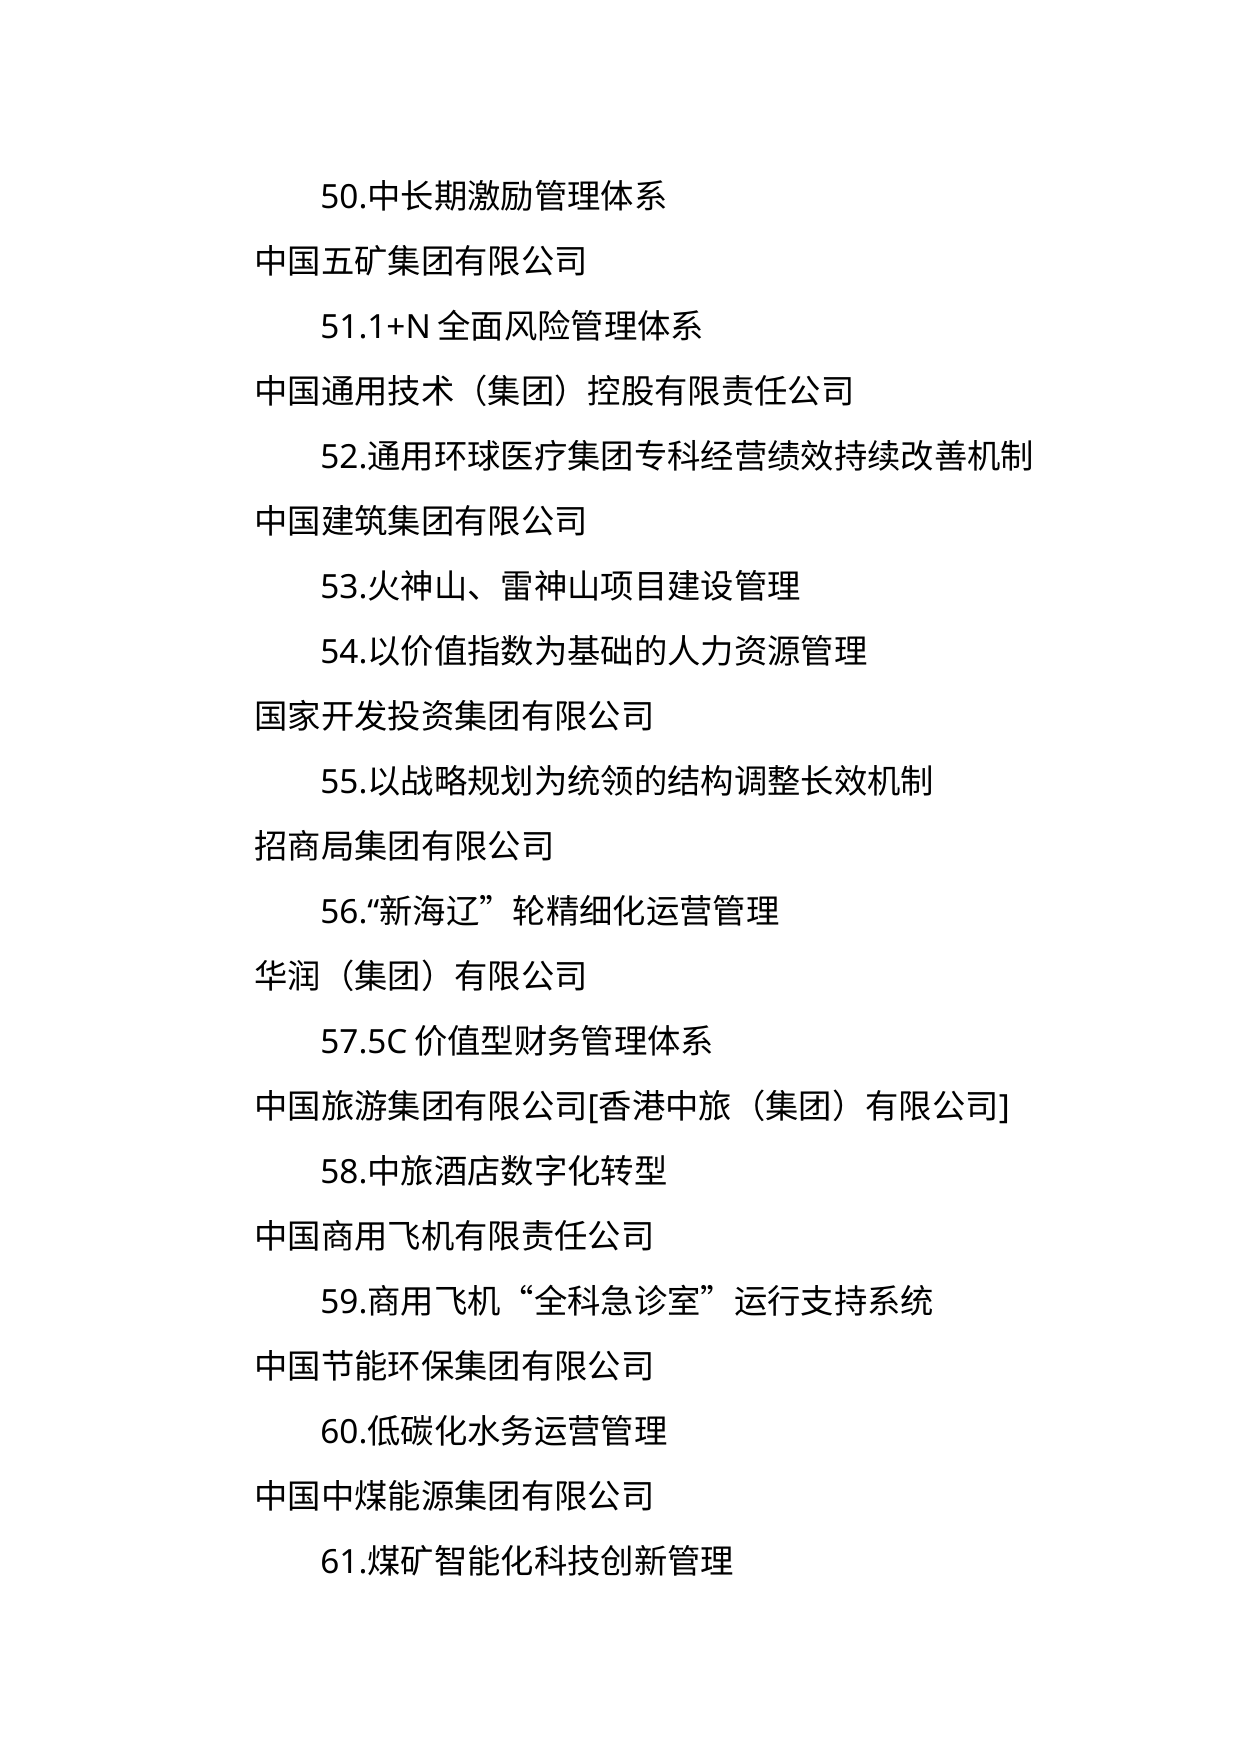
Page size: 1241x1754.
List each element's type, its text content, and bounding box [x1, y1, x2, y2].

text 中国节能环保集团有限公司 [187, 1332, 1053, 1397]
text 53.火神山、雷神山项目建设管理 [187, 552, 1053, 617]
text 56.“新海辽”轮精细化运营管理 [187, 877, 1053, 942]
text 招商局集团有限公司 [187, 812, 1053, 877]
text 中国通用技术（集团）控股有限责任公司 [187, 357, 1053, 422]
text 50.中长期激励管理体系 [187, 162, 1053, 227]
text 58.中旅酒店数字化转型 [187, 1137, 1053, 1202]
text 51.1+N全面风险管理体系 [187, 292, 1053, 357]
text 中国旅游集团有限公司[香港中旅（集团）有限公司] [187, 1072, 1053, 1137]
text 中国商用飞机有限责任公司 [187, 1202, 1053, 1267]
text 52.通用环球医疗集团专科经营绩效持续改善机制 [187, 422, 1053, 487]
text 60.低碳化水务运营管理 [187, 1397, 1053, 1462]
text 61.煤矿智能化科技创新管理 [187, 1527, 1053, 1592]
text 国家开发投资集团有限公司 [187, 682, 1053, 747]
text 中国中煤能源集团有限公司 [187, 1462, 1053, 1527]
text 57.5C价值型财务管理体系 [187, 1007, 1053, 1072]
text 54.以价值指数为基础的人力资源管理 [187, 617, 1053, 682]
text 中国建筑集团有限公司 [187, 487, 1053, 552]
text 55.以战略规划为统领的结构调整长效机制 [187, 747, 1053, 812]
text 中国五矿集团有限公司 [187, 227, 1053, 292]
text 59.商用飞机“全科急诊室”运行支持系统 [187, 1267, 1053, 1332]
text 华润（集团）有限公司 [187, 942, 1053, 1007]
